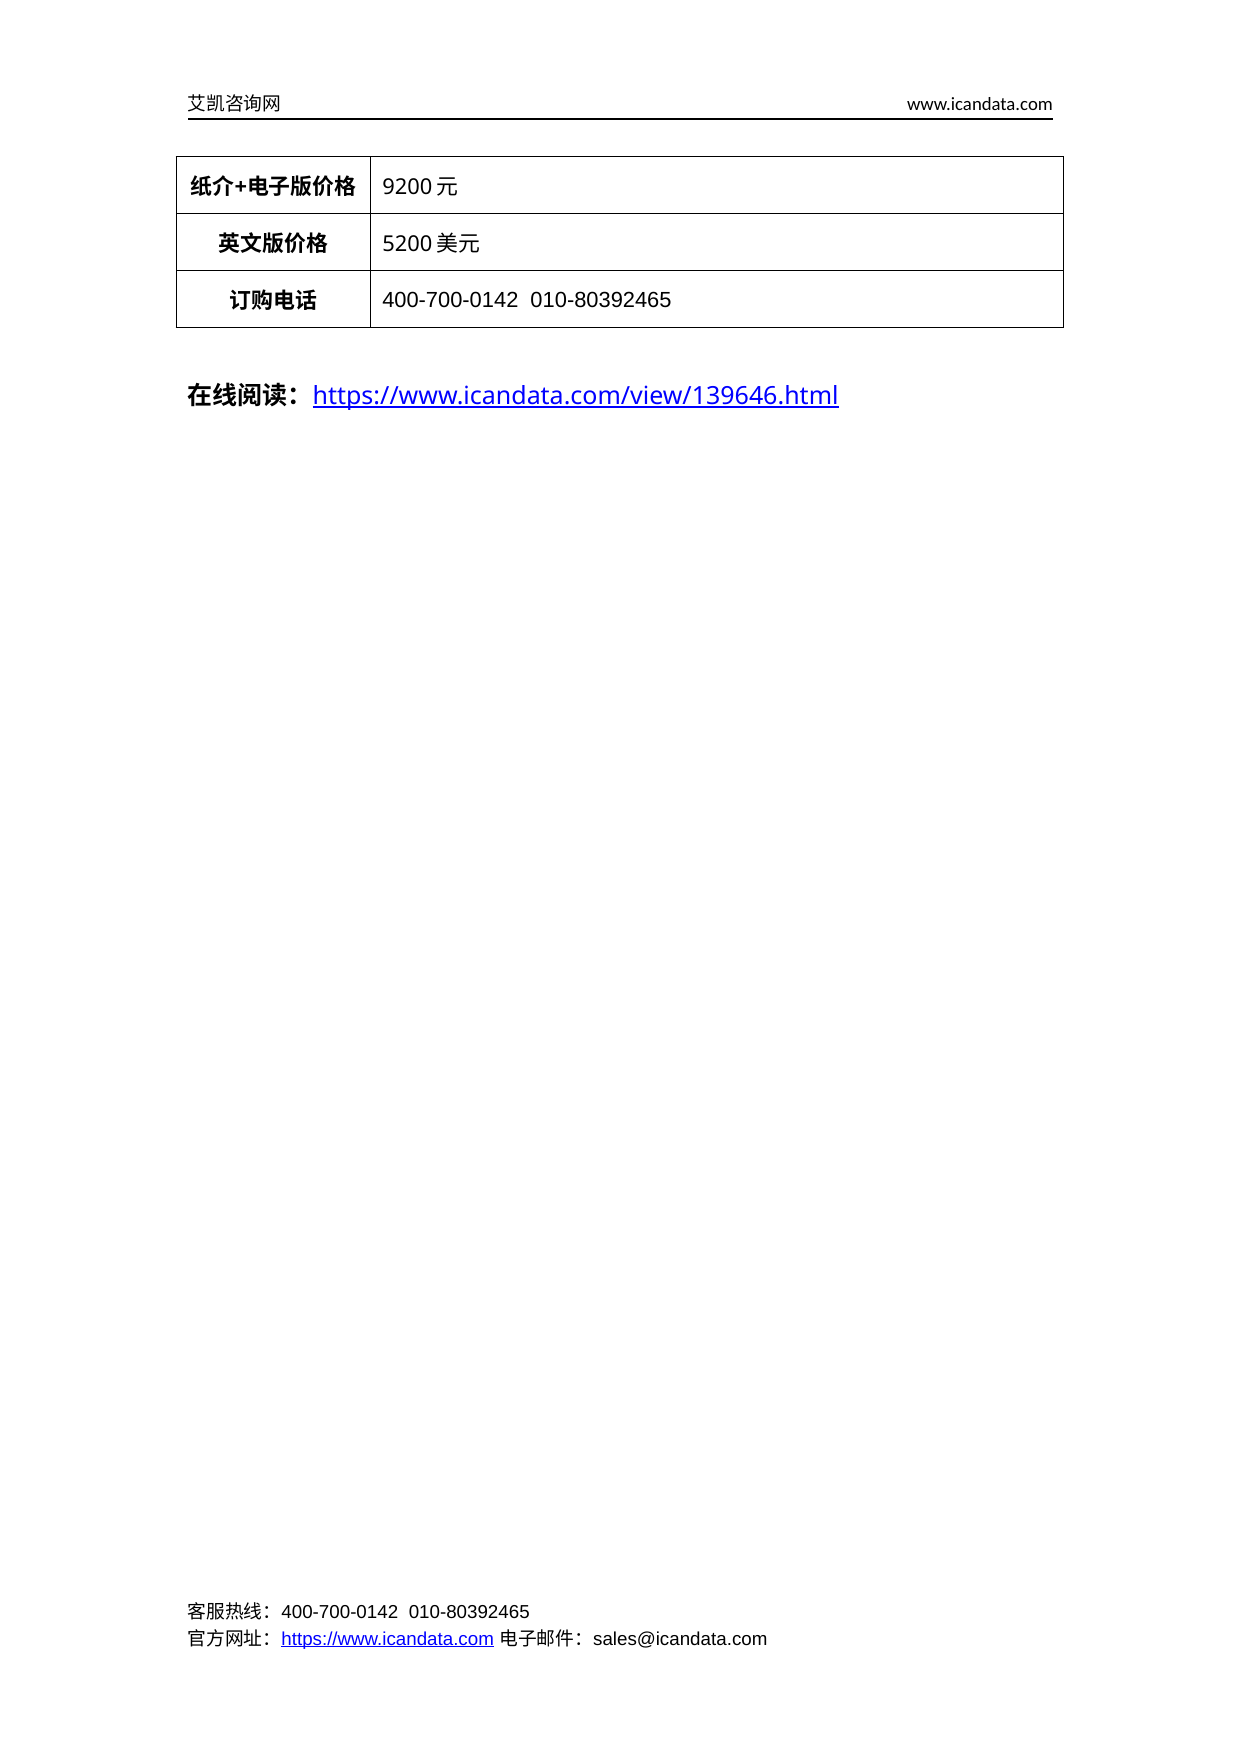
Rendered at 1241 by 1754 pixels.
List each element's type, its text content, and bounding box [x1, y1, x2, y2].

table_cell 5200美元 [371, 214, 1063, 270]
table_cell 9200元 [371, 157, 1063, 213]
table_cell 英文版价格 [177, 214, 370, 270]
table_cell 400-700-0142 010-80392465 [371, 271, 1063, 327]
text 在线阅读：https://www.icandata.com/view/139646.html [187, 361, 1053, 426]
table_cell 纸介+电子版价格 [177, 157, 370, 213]
table_cell 订购电话 [177, 271, 370, 327]
